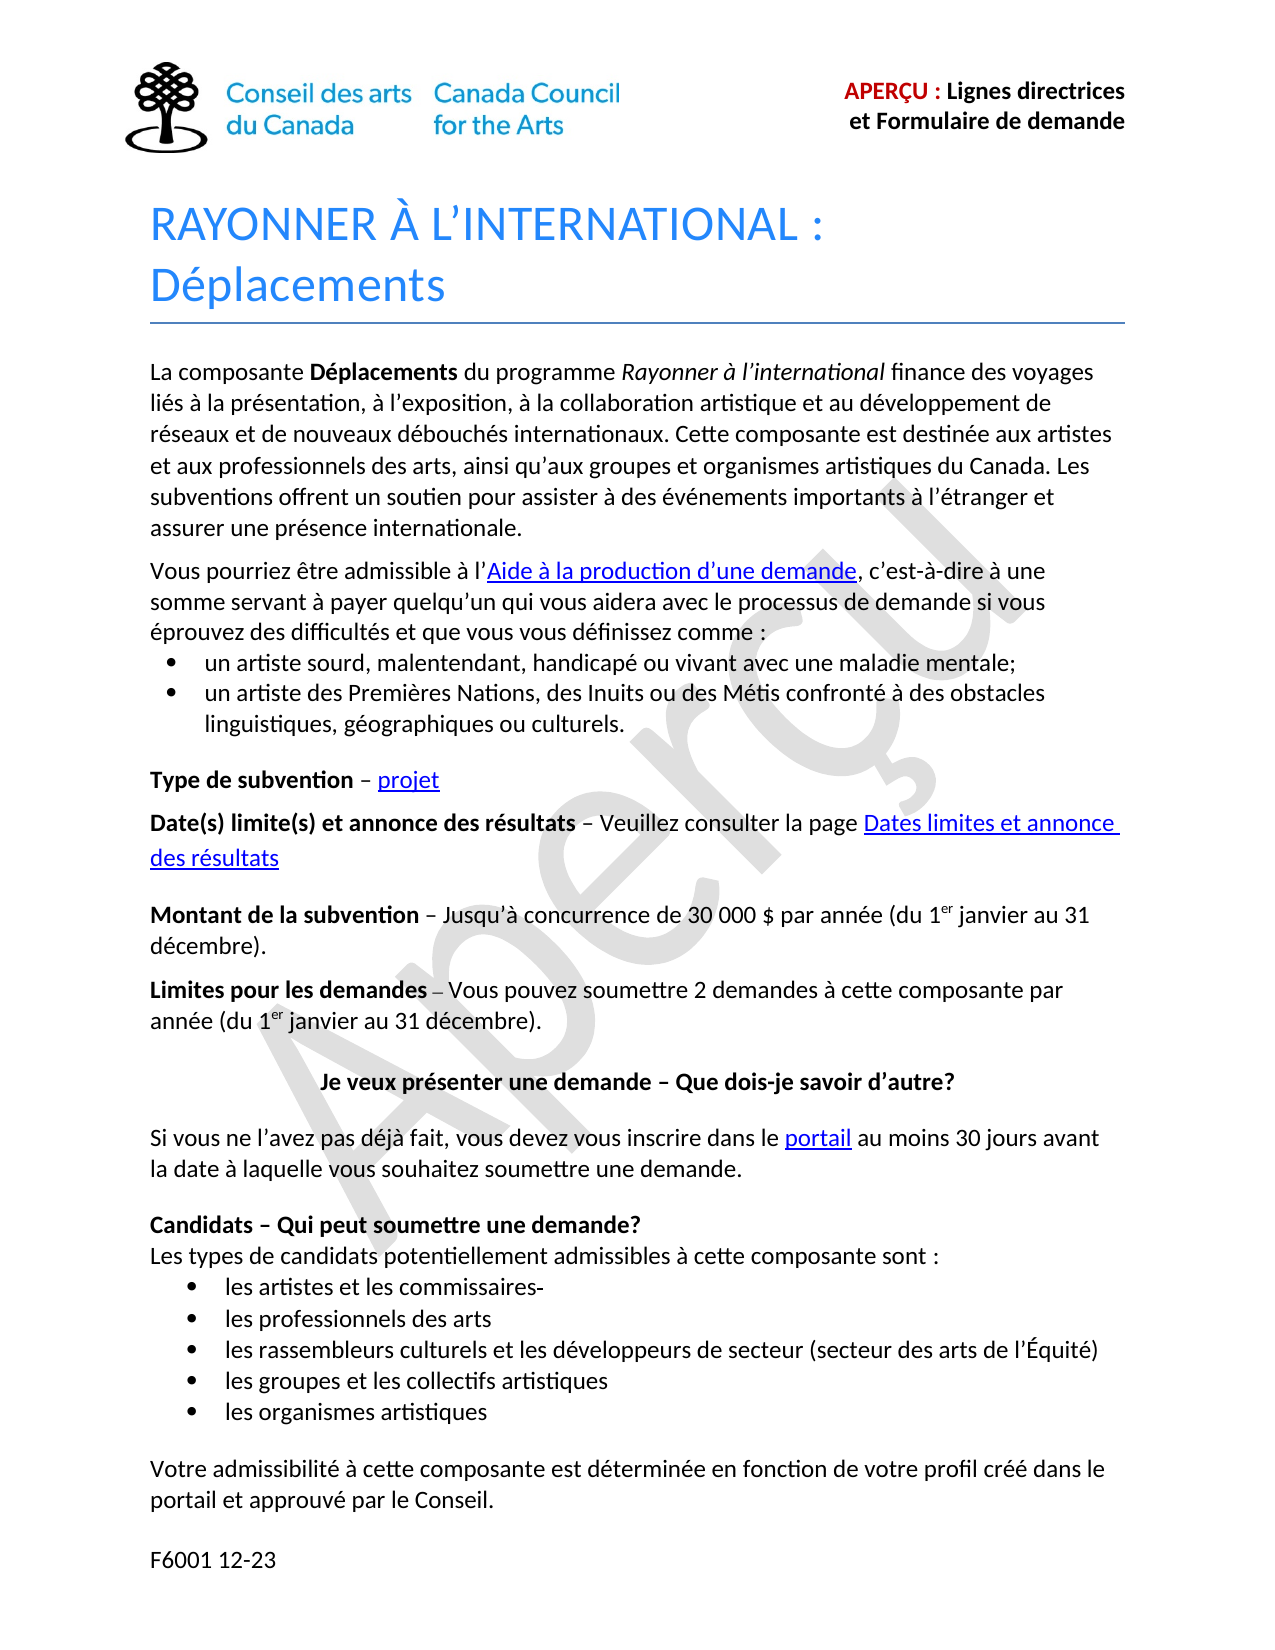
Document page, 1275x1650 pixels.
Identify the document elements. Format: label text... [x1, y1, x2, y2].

text Limites pour les demandes – Vous pouvez soumettre 2 demandes à cette composante par année (du 1er janvier au 31 décembre). [150, 973, 1125, 1036]
text Type de subvention – projet [150, 763, 1125, 795]
subtitle Je veux présenter une demande – Que dois-je savoir d’autre? [150, 1066, 1125, 1097]
picture [125, 62, 619, 153]
subtitle Candidats – Qui peut soumettre une demande? [150, 1209, 1125, 1239]
text Date(s) limite(s) et annonce des résultats – Veuillez consulter la page Dates limites et annonce des résultats [150, 807, 1125, 873]
text Montant de la subvention – Jusqu’à concurrence de 30 000 $ par année (du 1er janvier au 31 décembre). [150, 898, 1125, 961]
list les rassembleurs culturels et les développeurs de secteur (secteur des arts de l’Équité) [187, 1333, 1110, 1364]
title Déplacements [150, 253, 1125, 322]
list un artiste des Premières Nations, des Inuits ou des Métis confronté à des obstacles linguistiques, géographiques ou culturels. [167, 677, 1125, 738]
text Vous pourriez être admissible à l’Aide à la production d’une demande, c’est-à-dire à une somme servant à payer quelqu’un qui vous aidera avec le processus de demande si vous éprouvez des difficultés et que vous vous définissez comme : [150, 555, 1125, 647]
text La composante Déplacements du programme Rayonner à l’international finance des voyages liés à la présentation, à l’exposition, à la collaboration artistique et au développement de réseaux et de nouveaux débouchés internationaux. Cette composante est destinée aux artistes et aux professionnels des arts, ainsi qu’aux groupes et organismes artistiques du Canada. Les subventions offrent un soutien pour assister à des événements importants à l’étranger et assurer une présence internationale. [150, 355, 1125, 543]
list les artistes et les commissaires [187, 1271, 1110, 1302]
list un artiste sourd, malentendant, handicapé ou vivant avec une maladie mentale; [167, 647, 1125, 677]
text Les types de candidats potentiellement admissibles à cette composante sont : [150, 1239, 1110, 1271]
list les professionnels des arts [187, 1302, 1110, 1333]
text Votre admissibilité à cette composante est déterminée en fonction de votre profil créé dans le portail et approuvé par le Conseil. [150, 1452, 1110, 1514]
list les organismes artistiques [187, 1396, 1110, 1427]
text Si vous ne l’avez pas déjà fait, vous devez vous inscrire dans le portail au moins 30 jours avant la date à laquelle vous souhaitez soumettre une demande. [150, 1122, 1110, 1184]
list les groupes et les collectifs artistiques [187, 1364, 1110, 1396]
title RAYONNER À L’INTERNATIONAL : [150, 192, 1125, 253]
